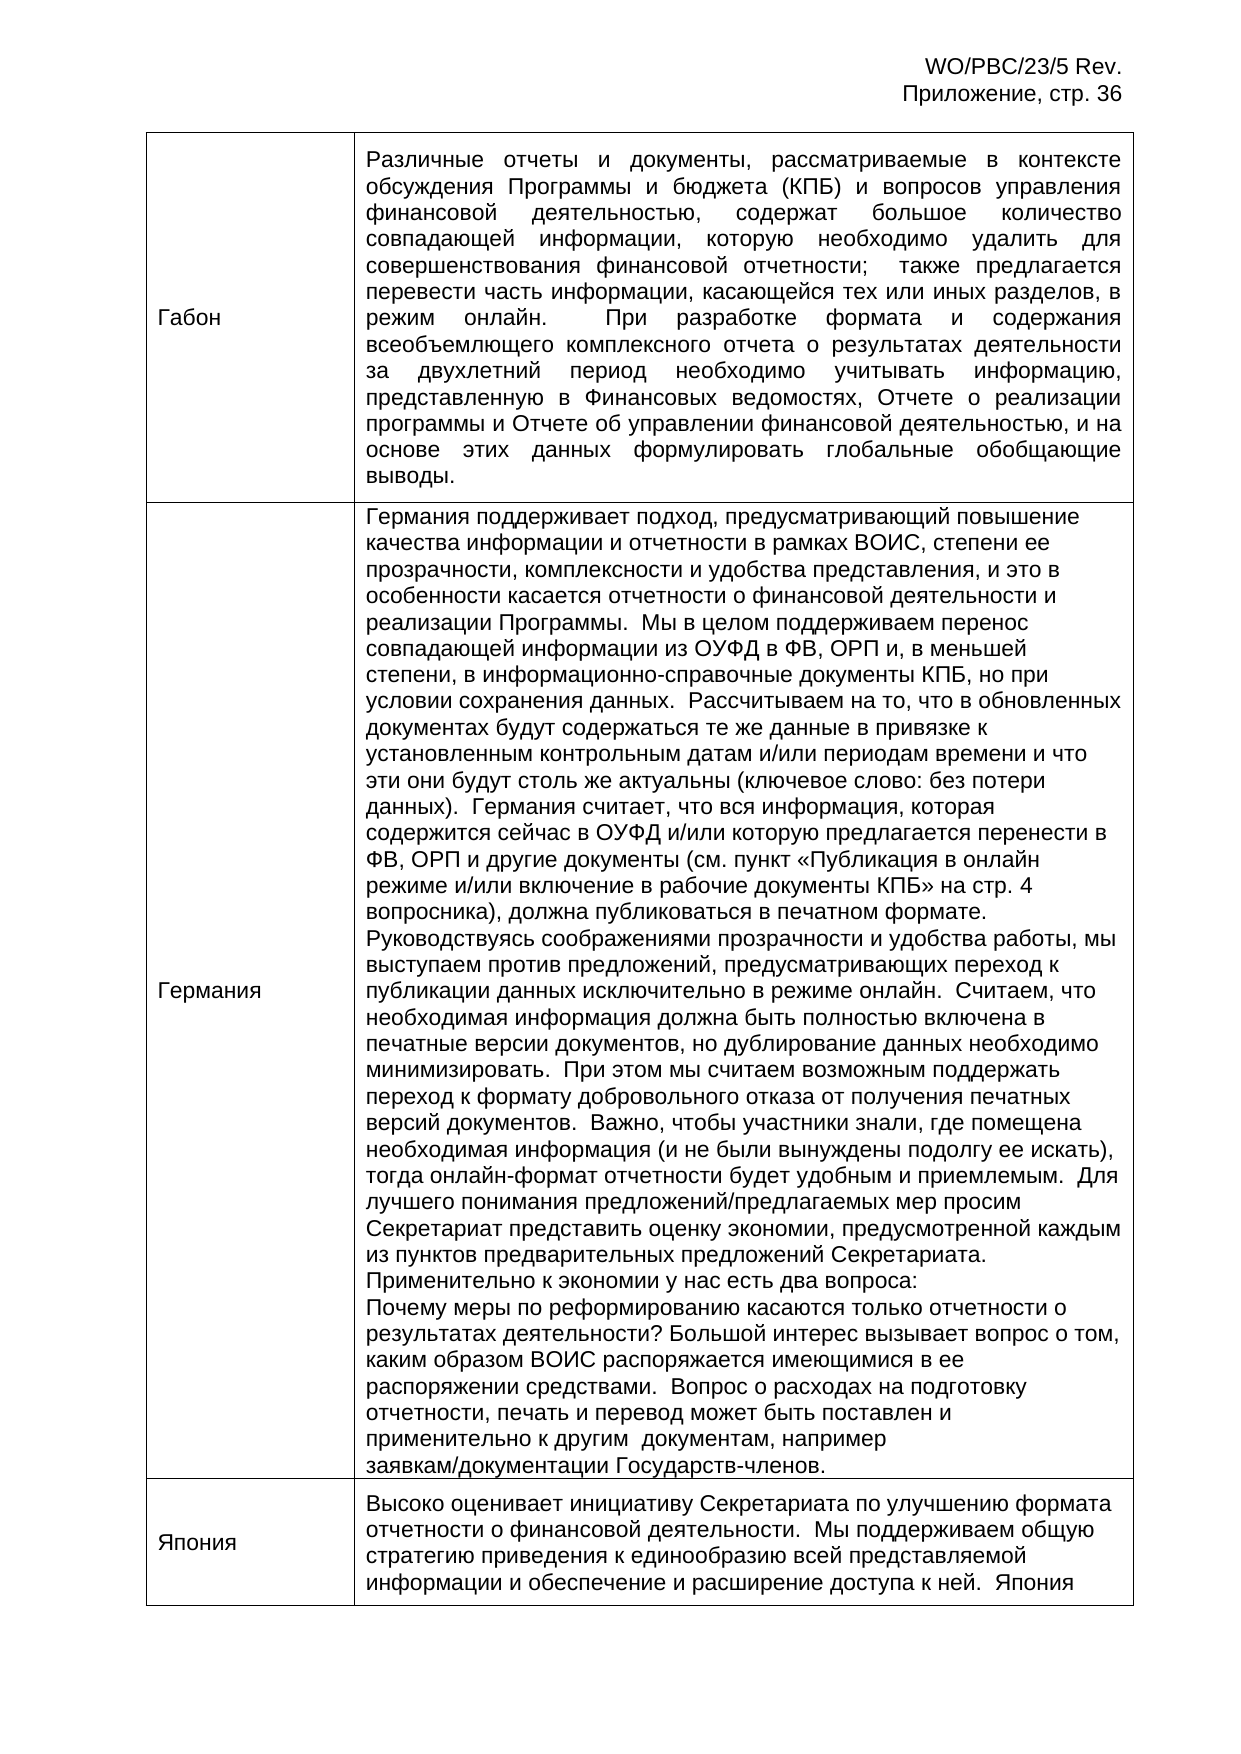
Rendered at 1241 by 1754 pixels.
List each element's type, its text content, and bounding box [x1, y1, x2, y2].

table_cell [355, 1479, 1133, 1605]
table_cell Германия поддерживает подход, предусматривающий повышение качества информации и отчетности в рамках ВОИС, степени ее прозрачности, комплексности и удобства представления, и это в особенности касается отчетности о финансовой деятельности и реализации Программы. Мы в целом поддерживаем перенос совпадающей информации из ОУФД в ФВ, ОРП и, в меньшей степени, в информационно-справочные документы КПБ, но при условии сохранения данных. Рассчитываем на то, что в обновленных документах будут содержаться те же данные в привязке к установленным контрольным датам и/или периодам времени и что эти они будут столь же актуальны (ключевое слово: без потери данных). Германия считает, что вся информация, которая содержится сейчас в ОУФД и/или которую предлагается перенести в ФВ, ОРП и другие документы (см. пункт «Публикация в онлайн режиме и/или включение в рабочие документы КПБ» на стр. 4 вопросника), должна публиковаться в печатном формате. Руководствуясь соображениями прозрачности и удобства работы, мы выступаем против предложений, предусматривающих переход к публикации данных исключительно в режиме онлайн. Считаем, что необходимая информация должна быть полностью включена в печатные версии документов, но дублирование данных необходимо минимизировать. При этом мы считаем возможным поддержать переход к формату добровольного отказа от получения печатных версий документов. Важно, чтобы участники знали, где помещена необходимая информация (и не были вынуждены подолгу ее искать), тогда онлайн-формат отчетности будет удобным и приемлемым. Для лучшего понимания предложений/предлагаемых мер просим Секретариат представить оценку экономии, предусмотренной каждым из пунктов предварительных предложений Секретариата. Применительно к экономии у нас есть два вопроса: Почему меры по реформированию касаются только отчетности о результатах деятельности? Большой интерес вызывает вопрос о том, каким образом ВОИС распоряжается имеющимися в ее распоряжении средствами. Вопрос о расходах на подготовку отчетности, печать и перевод может быть поставлен и применительно к другим документам, например заявкам/документации Государств-членов. [355, 503, 1133, 1478]
table_cell Габон [147, 133, 354, 502]
table_cell Германия [147, 503, 354, 1478]
table_cell Япония [147, 1479, 354, 1605]
table_cell Различные отчеты и документы, рассматриваемые в контексте обсуждения Программы и бюджета (КПБ) и вопросов управления финансовой деятельностью, содержат большое количество совпадающей информации, которую необходимо удалить для совершенствования финансовой отчетности; также предлагается перевести часть информации, касающейся тех или иных разделов, в режим онлайн. При разработке формата и содержания всеобъемлющего комплексного отчета о результатах деятельности за двухлетний период необходимо учитывать информацию, представленную в Финансовых ведомостях, Отчете о реализации программы и Отчете об управлении финансовой деятельностью, и на основе этих данных формулировать глобальные обобщающие выводы. [355, 133, 1133, 502]
